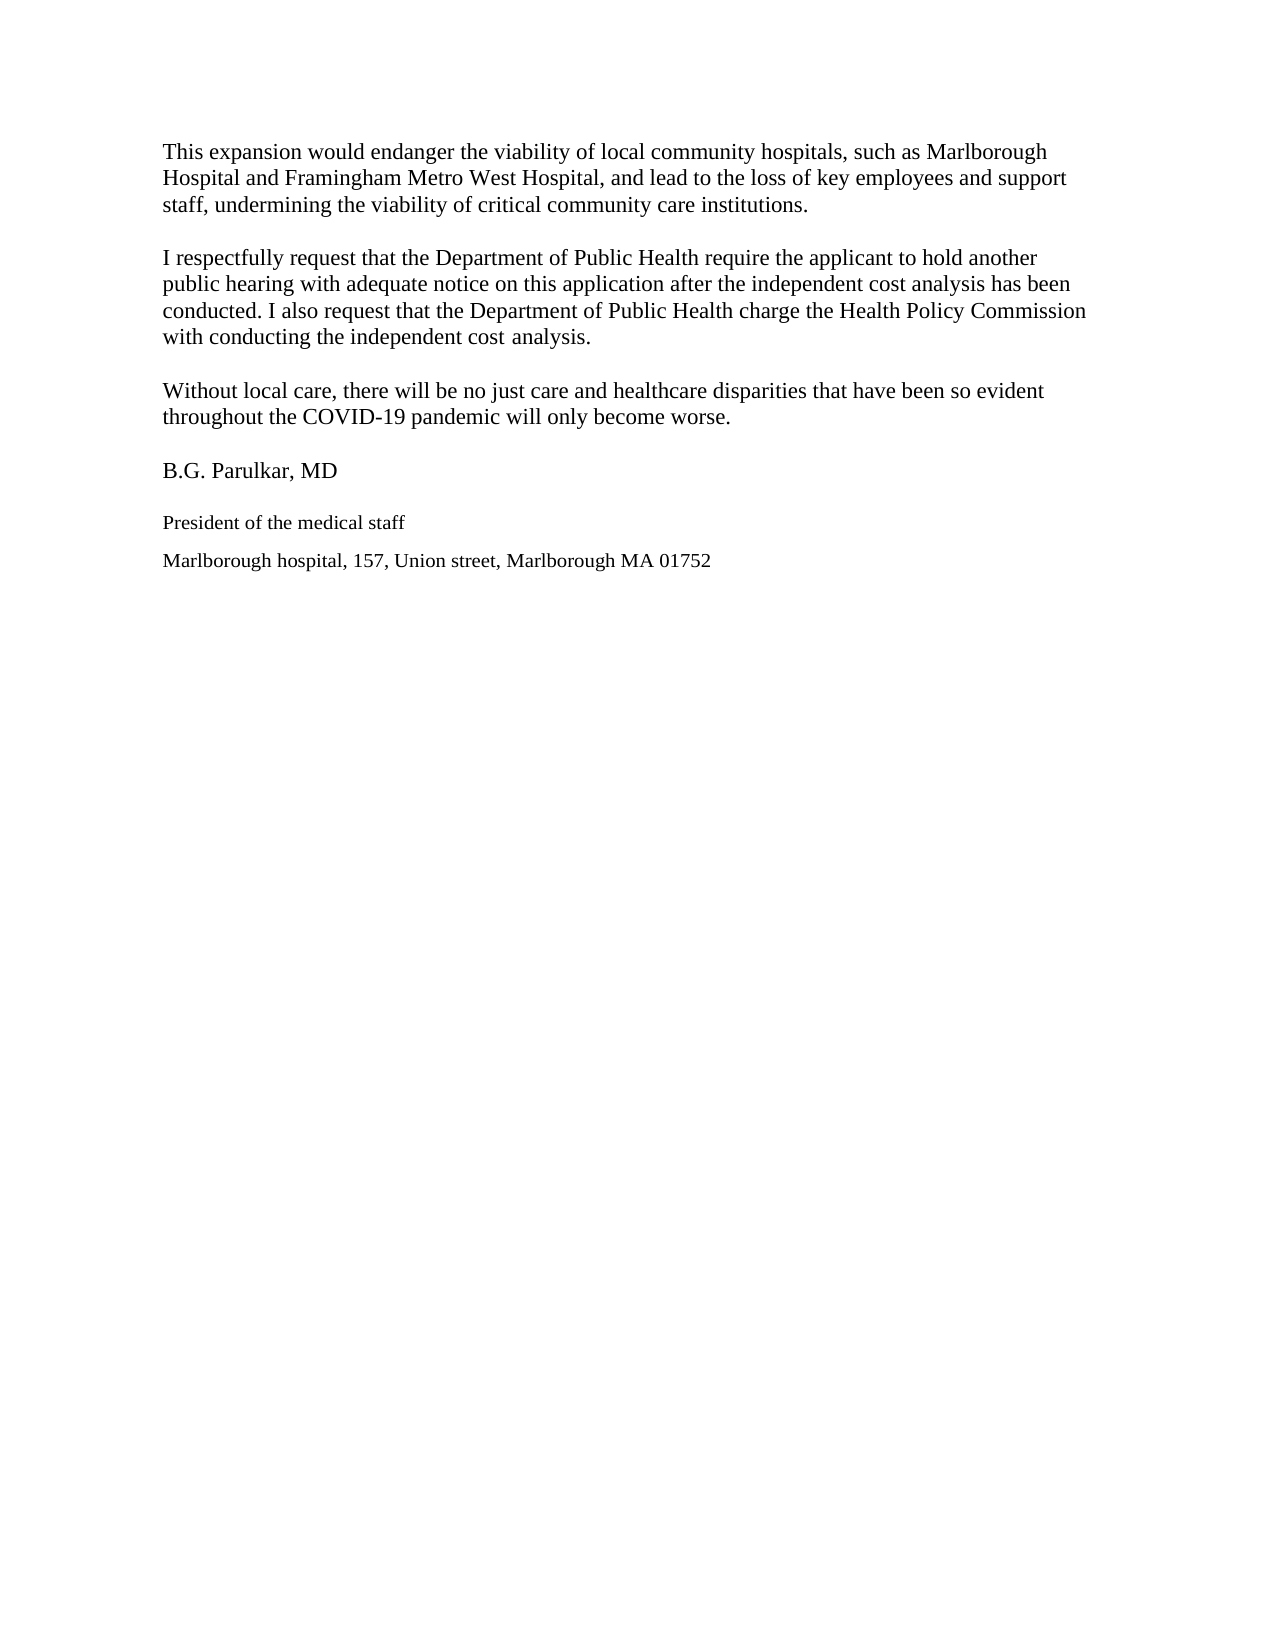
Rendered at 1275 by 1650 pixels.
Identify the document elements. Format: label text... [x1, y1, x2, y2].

text This expansion would endanger the viability of local community hospitals, such as Marlborough Hospital and Framingham Metro West Hospital, and lead to the loss of key employees and support staff, undermining the viability of critical community care institutions. [162, 138, 1106, 217]
text Marlborough hospital, 157, Union street, Marlborough MA 01752 [162, 549, 1131, 572]
text I respectfully request that the Department of Public Health require the applicant to hold another public hearing with adequate notice on this application after the independent cost analysis has been conducted. I also request that the Department of Public Health charge the Health Policy Commission with conducting the independent cost analysis. [162, 244, 1094, 349]
text Without local care, there will be no just care and healthcare disparities that have been so evident throughout the COVID-19 pandemic will only become worse. [162, 377, 1131, 430]
text President of the medical staff [162, 511, 1131, 534]
text B.G. Parulkar, MD [162, 457, 1131, 483]
